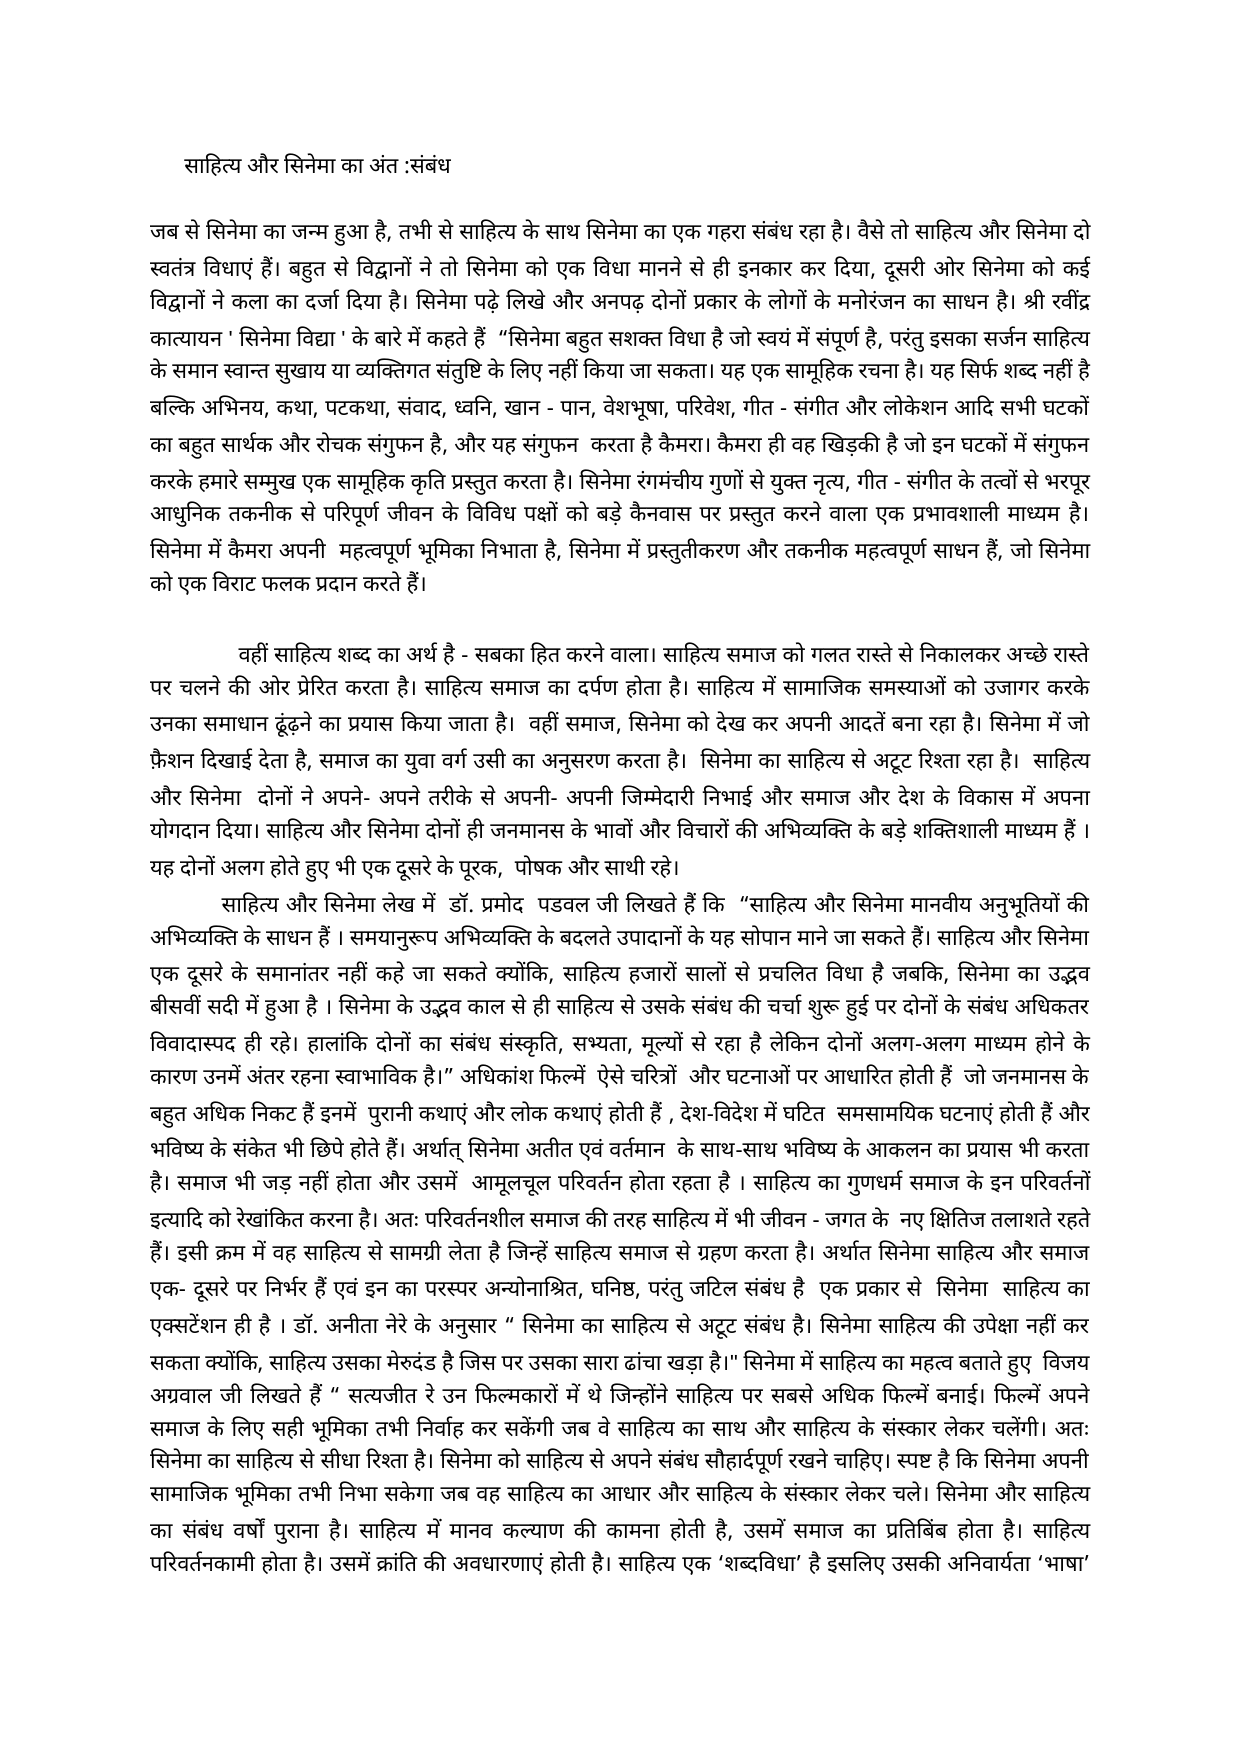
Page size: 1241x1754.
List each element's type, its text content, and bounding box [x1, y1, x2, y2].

text साहित्य और सिनेमा का अंत :संबंध [150, 150, 1090, 182]
text जब से सिनेमा का जन्म हुआ है, तभी से साहित्य के साथ सिनेमा का एक गहरा संबंध रहा है। वैसे तो साहित्य और सिनेमा दो स्वतंत्र विधाएं हैं। बहुत से विद्वानों ने तो सिनेमा को एक विधा मानने से ही इनकार कर दिया, दूसरी ओर सिनेमा को कई विद्वानों ने कला का दर्जा दिया है। सिनेमा पढ़े लिखे और अनपढ़ दोनों प्रकार के लोगों के मनोरंजन का साधन है। श्री रवींद्र कात्यायन ' सिनेमा विद्या ' के बारे में कहते हैं “सिनेमा बहुत सशक्त विधा है जो स्वयं में संपूर्ण है, परंतु इसका सर्जन साहित्य के समान स्वान्त सुखाय या व्यक्तिगत संतुष्टि के लिए नहीं किया जा सकता। यह एक सामूहिक रचना है। यह सिर्फ शब्द नहीं है बल्कि अभिनय, कथा, पटकथा, संवाद, ध्वनि, खान - पान, वेशभूषा, परिवेश, गीत - संगीत और लोकेशन आदि सभी घटकों का बहुत सार्थक और रोचक संगुफन है, और यह संगुफन करता है कैमरा। कैमरा ही वह खिड़की है जो इन घटकों में संगुफन करके हमारे सम्मुख एक सामूहिक कृति प्रस्तुत करता है। सिनेमा रंगमंचीय गुणों से युक्त नृत्य, गीत - संगीत के तत्वों से भरपूर आधुनिक तकनीक से परिपूर्ण जीवन के विविध पक्षों को बड़े कैनवास पर प्रस्तुत करने वाला एक प्रभावशाली माध्यम है। सिनेमा में कैमरा अपनी महत्वपूर्ण भूमिका निभाता है, सिनेमा में प्रस्तुतीकरण और तकनीक महत्वपूर्ण साधन हैं, जो सिनेमा को एक विराट फलक प्रदान करते हैं। [150, 216, 1090, 600]
text वहीं साहित्य शब्द का अर्थ है - सबका हित करने वाला। साहित्य समाज को गलत रास्ते से निकालकर अच्छे रास्ते पर चलने की ओर प्रेरित करता है। साहित्य समाज का दर्पण होता है। साहित्य में सामाजिक समस्याओं को उजागर करके उनका समाधान ढूंढ़ने का प्रयास किया जाता है। वहीं समाज, सिनेमा को देख कर अपनी आदतें बना रहा है। सिनेमा में जो फ़ैशन दिखाई देता है, समाज का युवा वर्ग उसी का अनुसरण करता है। सिनेमा का साहित्य से अटूट रिश्ता रहा है। साहित्य और सिनेमा दोनों ने अपने- अपने तरीके से अपनी- अपनी जिम्मेदारी निभाई और समाज और देश के विकास में अपना योगदान दिया। साहित्य और सिनेमा दोनों ही जनमानस के भावों और विचारों की अभिव्यक्ति के बड़े शक्तिशाली माध्यम हैं । यह दोनों अलग होते हुए भी एक दूसरे के पूरक, पोषक और साथी रहे। [150, 639, 1090, 884]
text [150, 889, 1090, 1580]
